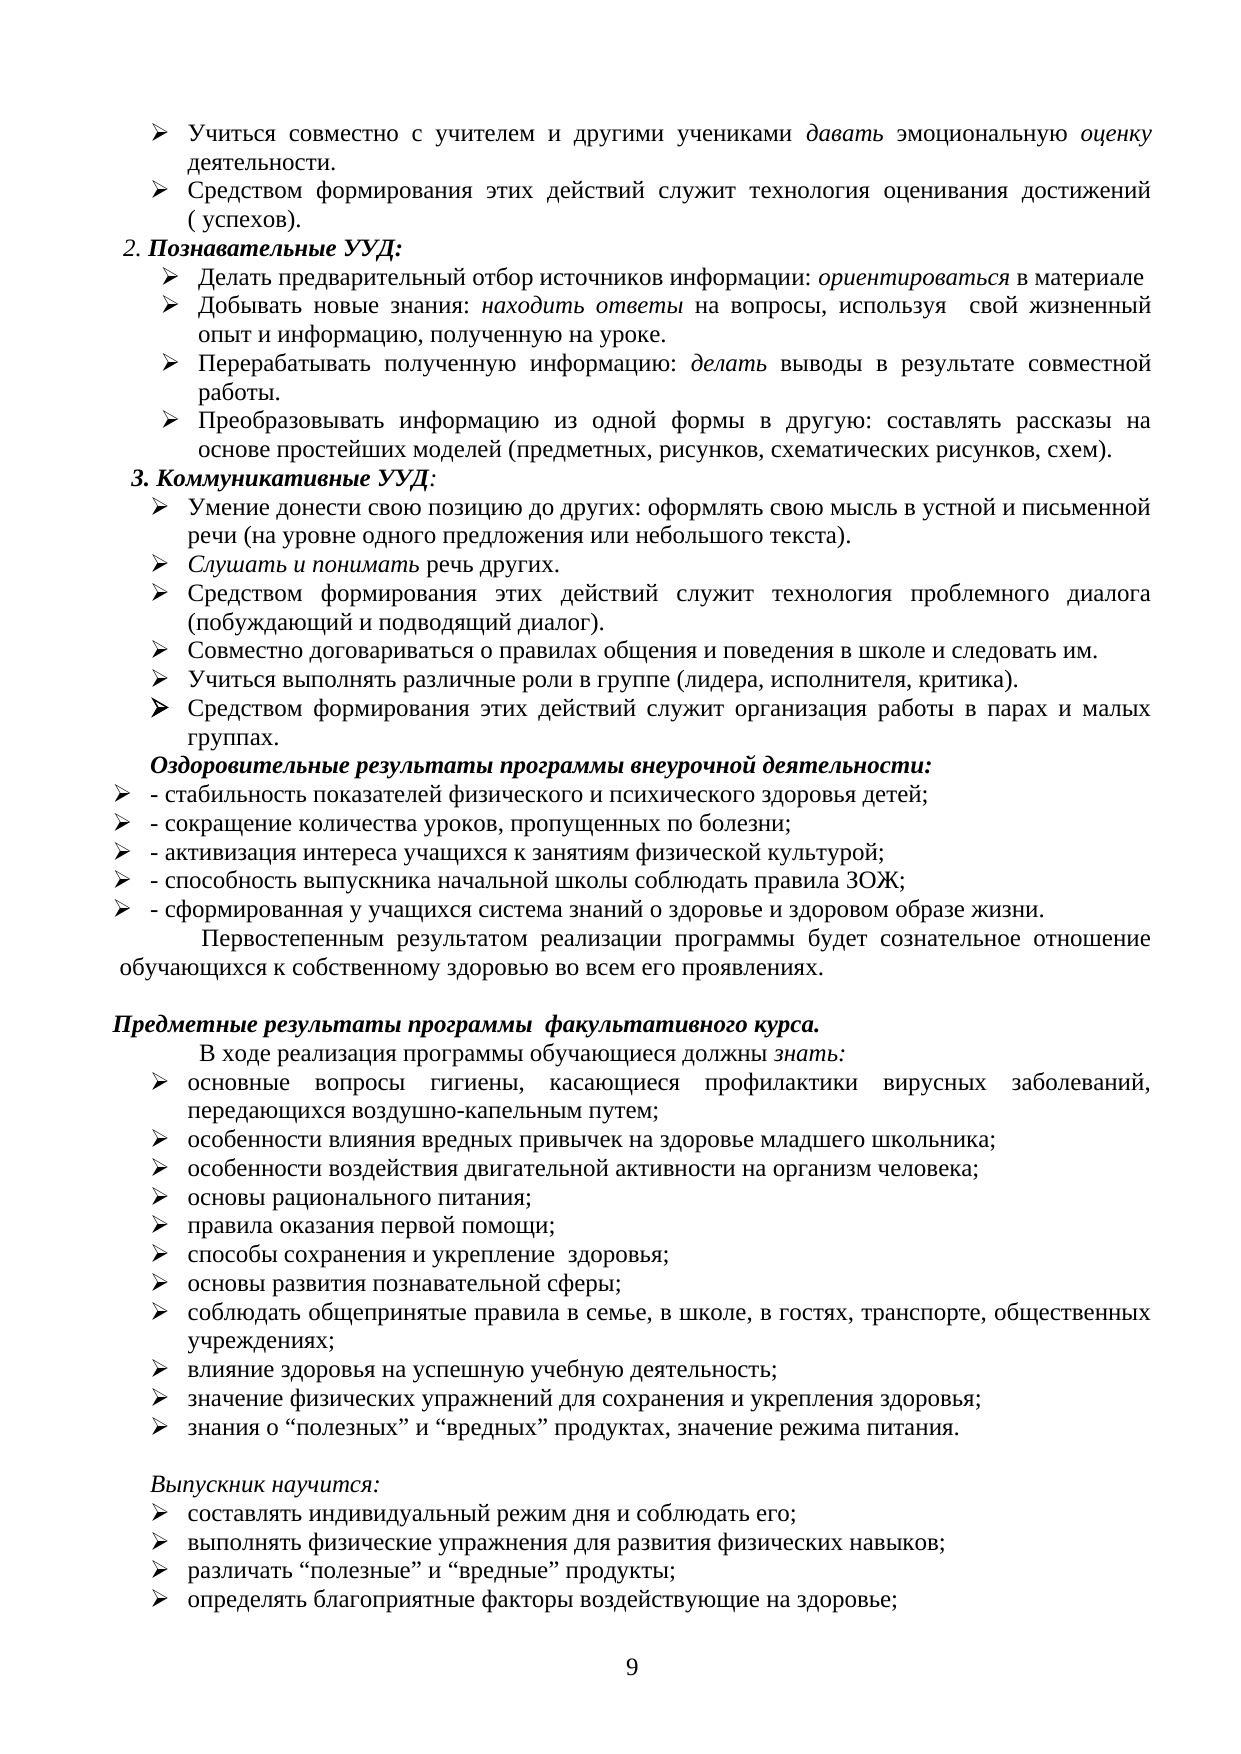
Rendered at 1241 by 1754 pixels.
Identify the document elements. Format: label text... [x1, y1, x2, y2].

list Средством формирования этих действий служит технология проблемного диалога (побуждающий и подводящий диалог). [150, 578, 1152, 636]
list основные вопросы гигиены, касающиеся профилактики вирусных заболеваний, передающихся воздушно-капельным путем; [150, 1067, 1152, 1124]
list Учиться совместно с учителем и другими учениками давать эмоциональную оценку деятельности. [150, 118, 1152, 176]
list основы рационального питания; [150, 1182, 1152, 1211]
list - сокращение количества уроков, пропущенных по болезни; [112, 808, 1152, 837]
list различать “полезные” и “вредные” продукты; [150, 1556, 1152, 1584]
list Делать предварительный отбор источников информации: ориентироваться в материале [160, 262, 1152, 291]
list Учиться выполнять различные роли в группе (лидера, исполнителя, критика). [150, 664, 1152, 693]
list соблюдать общепринятые правила в семье, в школе, в гостях, транспорте, общественных учреждениях; [150, 1297, 1152, 1354]
list основы развития познавательной сферы; [150, 1268, 1152, 1297]
list знания о “полезных” и “вредных” продуктах, значение режима питания. [150, 1412, 1152, 1441]
list правила оказания первой помощи; [150, 1211, 1152, 1239]
list выполнять физические упражнения для развития физических навыков; [150, 1527, 1152, 1556]
list определять благоприятные факторы воздействующие на здоровье; [150, 1584, 1152, 1613]
text 3. Коммуникативные УУД: [112, 463, 1152, 492]
list - сформированная у учащихся система знаний о здоровье и здоровом образе жизни. [112, 894, 1152, 923]
list Первостепенным результатом реализации программы будет сознательное отношение обучающихся к собственному здоровью во всем его проявлениях. [119, 923, 1152, 981]
list особенности воздействия двигательной активности на организм человека; [150, 1153, 1152, 1182]
list Преобразовывать информацию из одной формы в другую: составлять рассказы на основе простейших моделей (предметных, рисунков, схематических рисунков, схем). [160, 406, 1152, 463]
text Оздоровительные результаты программы внеурочной деятельности: [150, 751, 1152, 779]
list В ходе реализация программы обучающиеся должны знать: [112, 1038, 1152, 1067]
list особенности влияния вредных привычек на здоровье младшего школьника; [150, 1124, 1152, 1153]
list - активизация интереса учащихся к занятиям физической культурой; [112, 837, 1152, 866]
list способы сохранения и укрепление здоровья; [150, 1239, 1152, 1268]
text Выпускник научится: [150, 1469, 1152, 1498]
list - стабильность показателей физического и психического здоровья детей; [112, 779, 1152, 808]
list - способность выпускника начальной школы соблюдать правила ЗОЖ; [112, 866, 1152, 894]
list Умение донести свою позицию до других: оформлять свою мысль в устной и письменной речи (на уровне одного предложения или небольшого текста). [150, 492, 1152, 549]
list Добывать новые знания: находить ответы на вопросы, используя свой жизненный опыт и информацию, полученную на уроке. [160, 291, 1152, 348]
list Совместно договариваться о правилах общения и поведения в школе и следовать им. [150, 636, 1152, 664]
list Средством формирования этих действий служит технология оценивания достижений ( успехов). [150, 176, 1152, 233]
list составлять индивидуальный режим дня и соблюдать его; [150, 1498, 1152, 1527]
text 2. Познавательные УУД: [123, 233, 1152, 262]
list значение физических упражнений для сохранения и укрепления здоровья; [150, 1383, 1152, 1412]
list влияние здоровья на успешную учебную деятельность; [150, 1354, 1152, 1383]
list Слушать и понимать речь других. [150, 549, 1152, 578]
list Перерабатывать полученную информацию: делать выводы в результате совместной работы. [160, 348, 1152, 406]
text Предметные результаты программы факультативного курса. [112, 1009, 1152, 1038]
list Средством формирования этих действий служит организация работы в парах и малых группах. [150, 693, 1152, 751]
